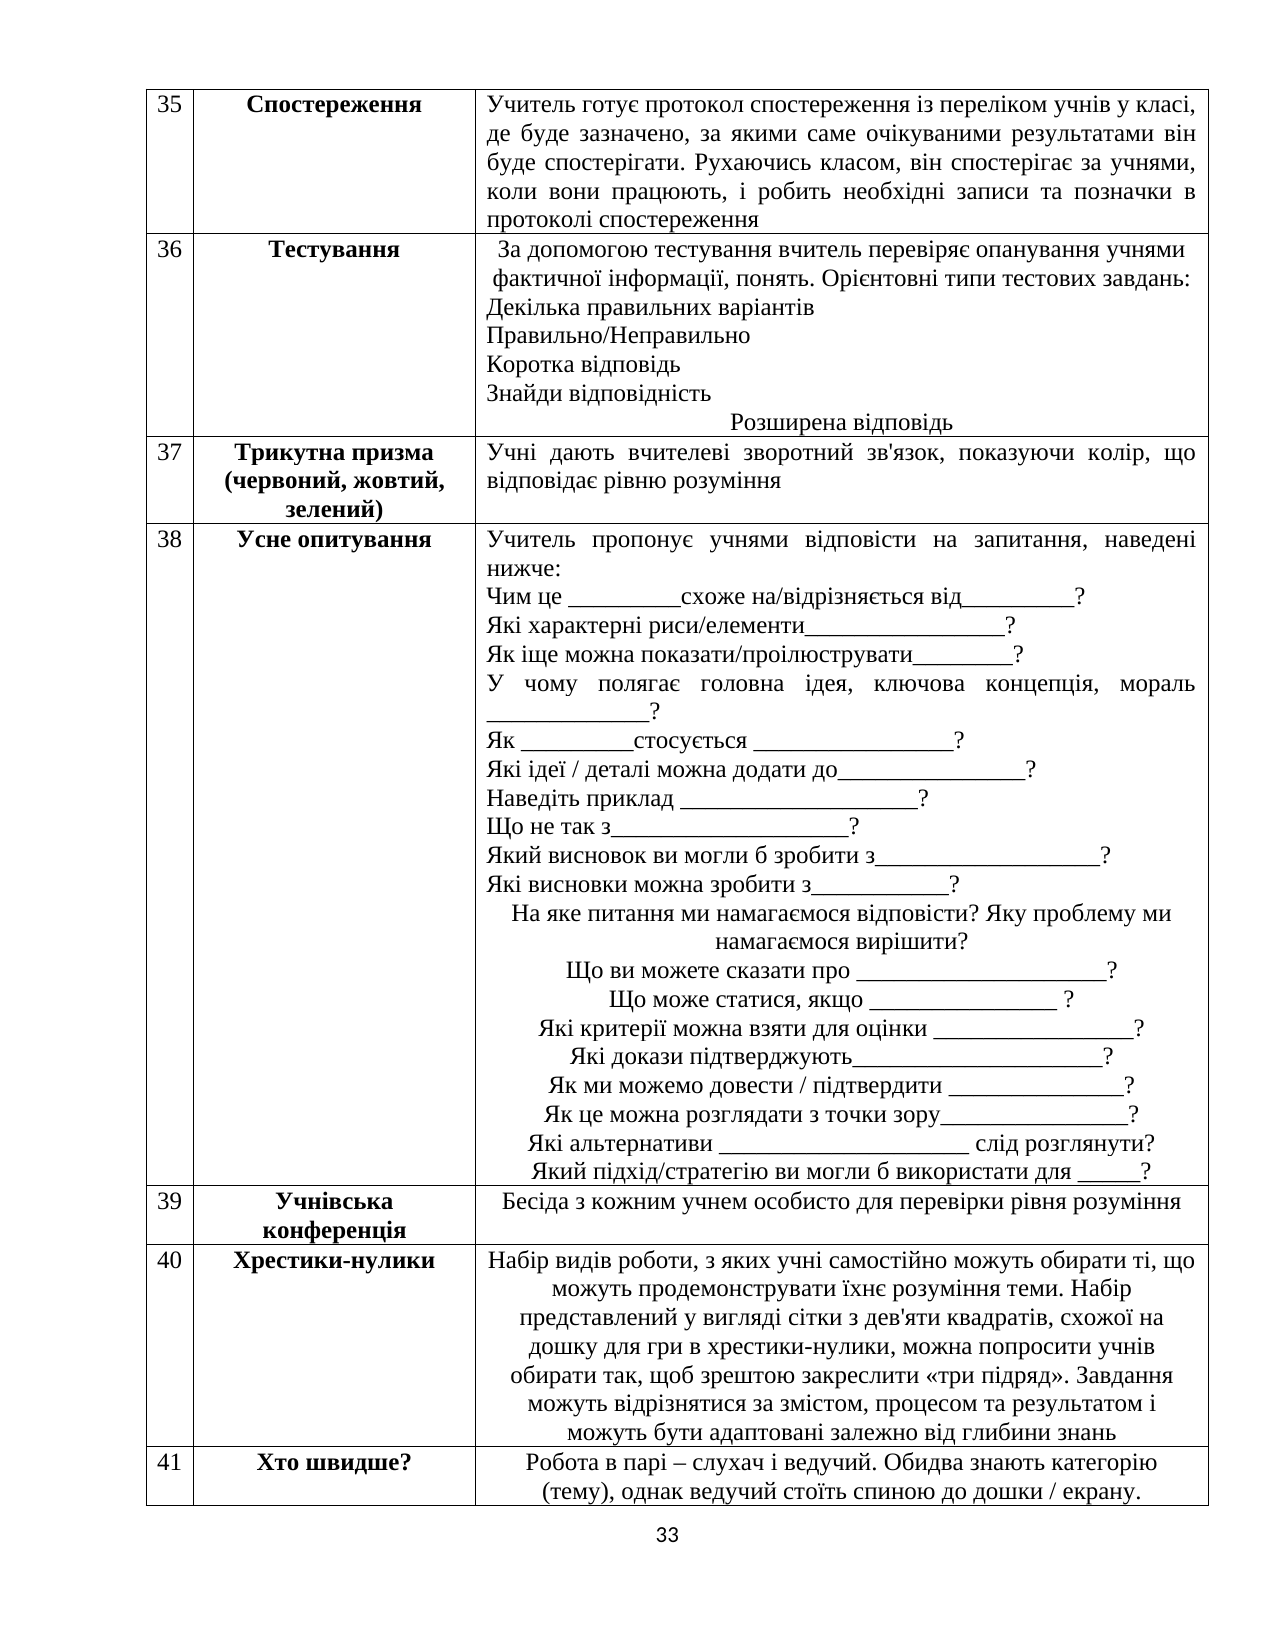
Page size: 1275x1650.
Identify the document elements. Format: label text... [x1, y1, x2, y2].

table_cell Хто швидше? [194, 1447, 475, 1504]
table_cell Учнівська конференція [194, 1186, 275, 1244]
table_cell 36 [147, 234, 193, 436]
table_cell Спостереження [194, 90, 475, 233]
table_cell Учні дають вчителеві зворотний зв'язок, показуючи колір, що відповідає рівню розуміння [476, 437, 1208, 523]
table_cell Трикутна призма (червоний, жовтий, зелений) [194, 437, 285, 523]
table_cell 41 [147, 1447, 193, 1504]
table_cell Хрестики-нулики [194, 1245, 475, 1446]
table_cell Учитель готує протокол спостереження із переліком учнів у класі, де буде зазначено, за якими саме очікуваними результатами він буде спостерігати. Рухаючись класом, він спостерігає за учнями, коли вони працюють, і робить необхідні записи та позначки в протоколі спостереження [476, 90, 1208, 233]
table_cell Усне опитування [194, 524, 475, 1185]
table_cell 37 [147, 437, 193, 523]
table_cell 35 [147, 90, 193, 233]
table_cell 39 [147, 1186, 193, 1244]
table_cell Учитель пропонує учнями відповісти на запитання, наведені нижче: Чим це _________схоже на/відрізняється від_________? Які характерні риси/елементи________________? Як іще можна показати/проілюструвати________? У чому полягає головна ідея, ключова концепція, мораль _____________? Як _________стосується ________________? Які ідеї / деталі можна додати до_______________? Наведіть приклад ___________________? Що не так з___________________? Який висновок ви могли б зробити з__________________? Які висновки можна зробити з___________? На яке питання ми намагаємося відповісти? Яку проблему ми намагаємося вирішити? Що ви можете сказати про ____________________? Що може статися, якщо _______________ ? Які критерії можна взяти для оцінки ________________? Які докази підтверджують____________________? Як ми можемо довести / підтвердити ______________? Як це можна розглядати з точки зору_______________? Які альтернативи ____________________ слід розглянути? Який підхід/стратегію ви могли б використати для _____? [476, 524, 715, 1185]
table_cell 38 [147, 524, 193, 1185]
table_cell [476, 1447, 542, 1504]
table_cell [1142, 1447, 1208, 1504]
table_cell Тестування [194, 234, 475, 436]
table_cell 40 [147, 1245, 193, 1446]
table_cell За допомогою тестування вчитель перевіряє опанування учнями фактичної інформації, понять. Орієнтовні типи тестових завдань: Декілька правильних варіантів Правильно/Неправильно Коротка відповідь Знайди відповідність Розширена відповідь [476, 234, 1208, 436]
table_cell Учнівська конференція [393, 1186, 475, 1244]
table_cell Набір видів роботи, з яких учні самостійно можуть обирати ті, що можуть продемонструвати їхнє розуміння теми. Набір представлений у вигляді сітки з дев'яти квадратів, схожої на дошку для гри в хрестики-нулики, можна попросити учнів обирати так, щоб зрештою закреслити «три підряд». Завдання можуть відрізнятися за змістом, процесом та результатом і можуть бути адаптовані залежно від глибини знань [476, 1245, 1208, 1446]
table_cell Учитель пропонує учнями відповісти на запитання, наведені нижче: Чим це _________схоже на/відрізняється від_________? Які характерні риси/елементи________________? Як іще можна показати/проілюструвати________? У чому полягає головна ідея, ключова концепція, мораль _____________? Як _________стосується ________________? Які ідеї / деталі можна додати до_______________? Наведіть приклад ___________________? Що не так з___________________? Який висновок ви могли б зробити з__________________? Які висновки можна зробити з___________? На яке питання ми намагаємося відповісти? Яку проблему ми намагаємося вирішити? Що ви можете сказати про ____________________? Що може статися, якщо _______________ ? Які критерії можна взяти для оцінки ________________? Які докази підтверджують____________________? Як ми можемо довести / підтвердити ______________? Як це можна розглядати з точки зору_______________? Які альтернативи ____________________ слід розглянути? Який підхід/стратегію ви могли б використати для _____? [561, 524, 1208, 1185]
table_cell Трикутна призма (червоний, жовтий, зелений) [383, 437, 475, 523]
table_cell Бесіда з кожним учнем особисто для перевірки рівня розуміння [476, 1186, 1208, 1244]
